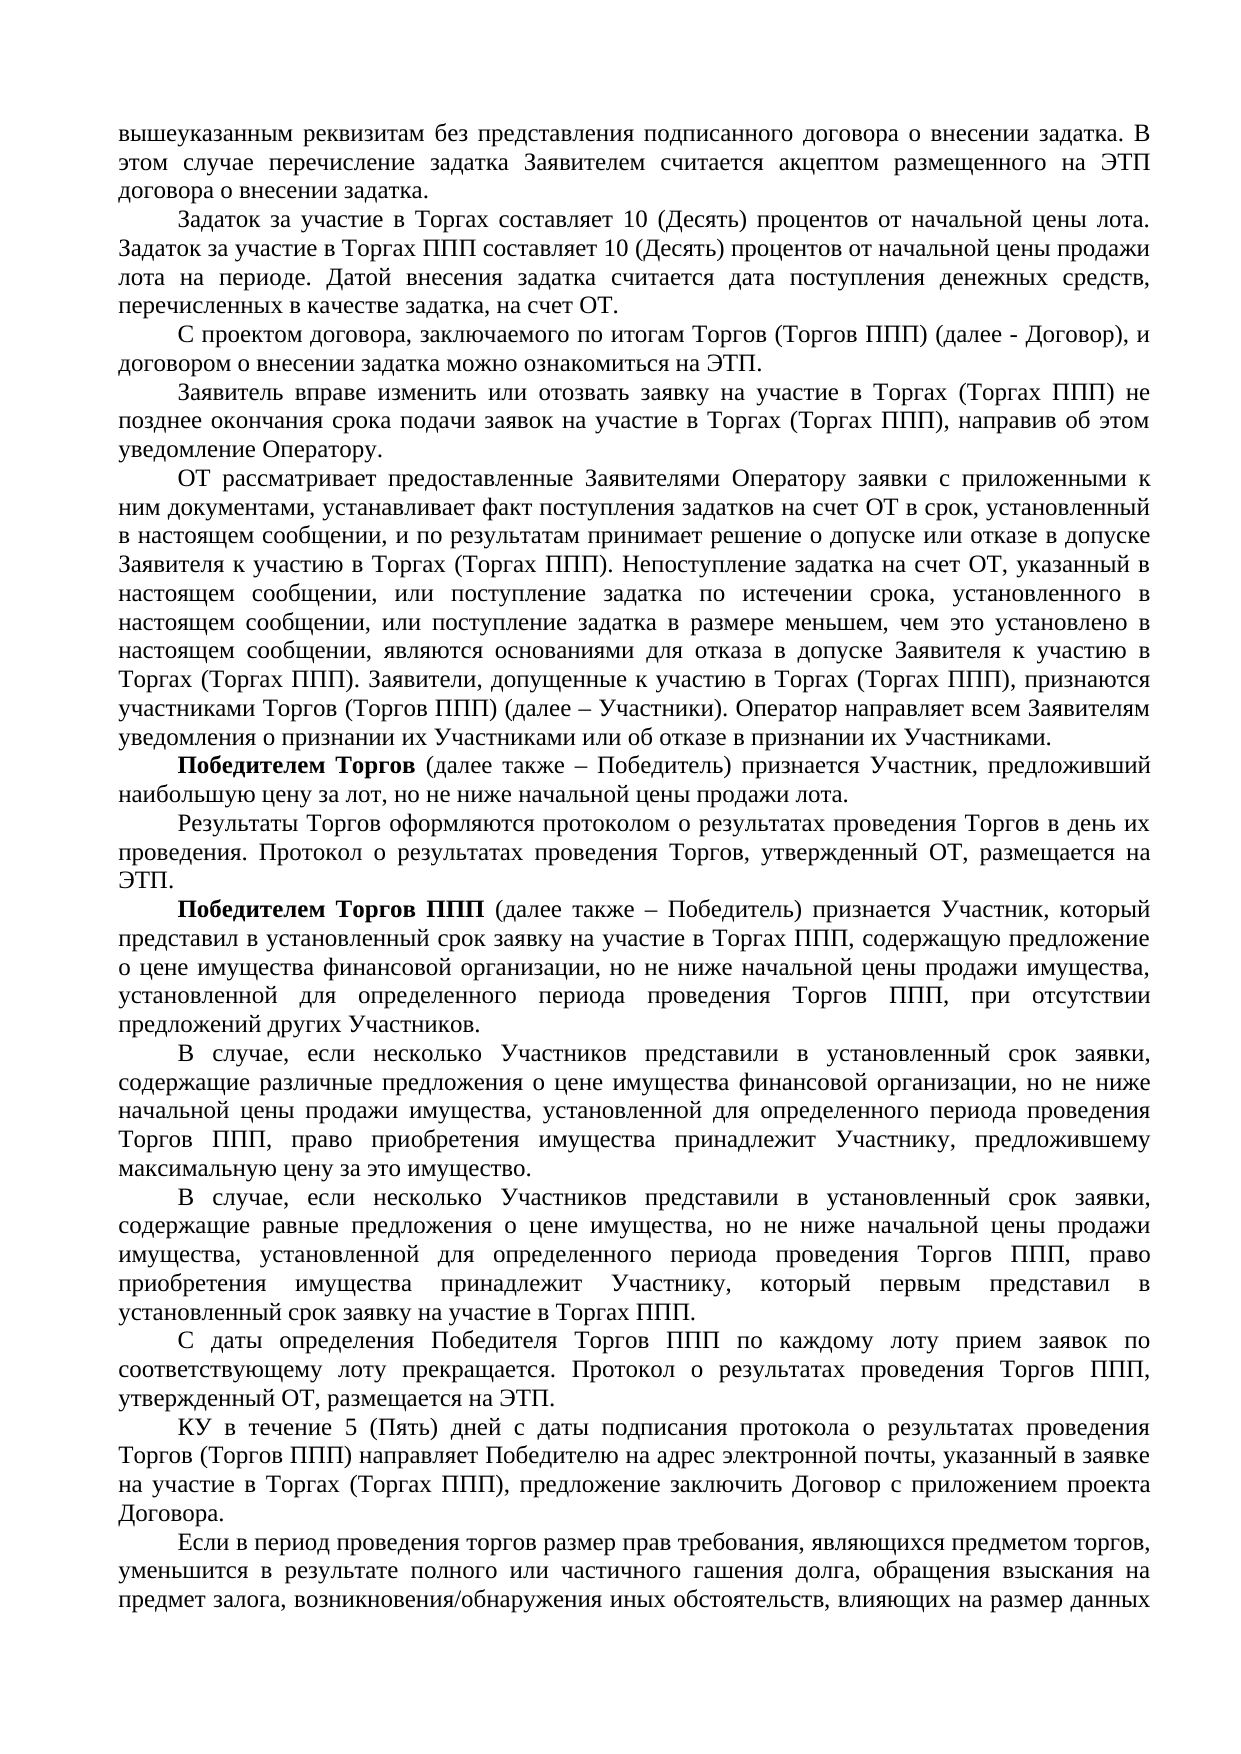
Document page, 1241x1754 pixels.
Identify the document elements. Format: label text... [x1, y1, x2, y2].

text С даты определения Победителя Торгов ППП по каждому лоту прием заявок по соответствующему лоту прекращается. Протокол о результатах проведения Торгов ППП, утвержденный ОТ, размещается на ЭТП. [118, 1326, 1151, 1412]
text Задаток за участие в Торгах составляет 10 (Десять) процентов от начальной цены лота. Задаток за участие в Торгах ППП составляет 10 (Десять) процентов от начальной цены продажи лота на периоде. Датой внесения задатка считается дата поступления денежных средств, перечисленных в качестве задатка, на счет ОТ. [118, 204, 1151, 319]
text КУ в течение 5 (Пять) дней с даты подписания протокола о результатах проведения Торгов (Торгов ППП) направляет Победителю на адрес электронной почты, указанный в заявке на участие в Торгах (Торгах ППП), предложение заключить Договор с приложением проекта Договора. [118, 1412, 1151, 1527]
text Заявитель вправе изменить или отозвать заявку на участие в Торгах (Торгах ППП) не позднее окончания срока подачи заявок на участие в Торгах (Торгах ППП), направив об этом уведомление Оператору. [118, 377, 1151, 463]
text С проектом договора, заключаемого по итогам Торгов (Торгов ППП) (далее - Договор), и договором о внесении задатка можно ознакомиться на ЭТП. [118, 319, 1151, 377]
text В случае, если несколько Участников представили в установленный срок заявки, содержащие равные предложения о цене имущества, но не ниже начальной цены продажи имущества, установленной для определенного периода проведения Торгов ППП, право приобретения имущества принадлежит Участнику, который первым представил в установленный срок заявку на участие в Торгах ППП. [118, 1182, 1151, 1326]
text В случае, если несколько Участников представили в установленный срок заявки, содержащие различные предложения о цене имущества финансовой организации, но не ниже начальной цены продажи имущества, установленной для определенного периода проведения Торгов ППП, право приобретения имущества принадлежит Участнику, предложившему максимальную цену за это имущество. [118, 1038, 1151, 1182]
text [118, 1527, 1151, 1613]
text Победителем Торгов (далее также – Победитель) признается Участник, предложивший наибольшую цену за лот, но не ниже начальной цены продажи лота. [118, 751, 1151, 808]
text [118, 118, 1151, 204]
text ОТ рассматривает предоставленные Заявителями Оператору заявки с приложенными к ним документами, устанавливает факт поступления задатков на счет ОТ в срок, установленный в настоящем сообщении, и по результатам принимает решение о допуске или отказе в допуске Заявителя к участию в Торгах (Торгах ППП). Непоступление задатка на счет ОТ, указанный в настоящем сообщении, или поступление задатка по истечении срока, установленного в настоящем сообщении, или поступление задатка в размере меньшем, чем это установлено в настоящем сообщении, являются основаниями для отказа в допуске Заявителя к участию в Торгах (Торгах ППП). Заявители, допущенные к участию в Торгах (Торгах ППП), признаются участниками Торгов (Торгов ППП) (далее – Участники). Оператор направляет всем Заявителям уведомления о признании их Участниками или об отказе в признании их Участниками. [118, 463, 1151, 751]
text Победителем Торгов ППП (далее также – Победитель) признается Участник, который представил в установленный срок заявку на участие в Торгах ППП, содержащую предложение о цене имущества финансовой организации, но не ниже начальной цены продажи имущества, установленной для определенного периода проведения Торгов ППП, при отсутствии предложений других Участников. [118, 894, 1151, 1038]
text Результаты Торгов оформляются протоколом о результатах проведения Торгов в день их проведения. Протокол о результатах проведения Торгов, утвержденный ОТ, размещается на ЭТП. [118, 808, 1151, 894]
